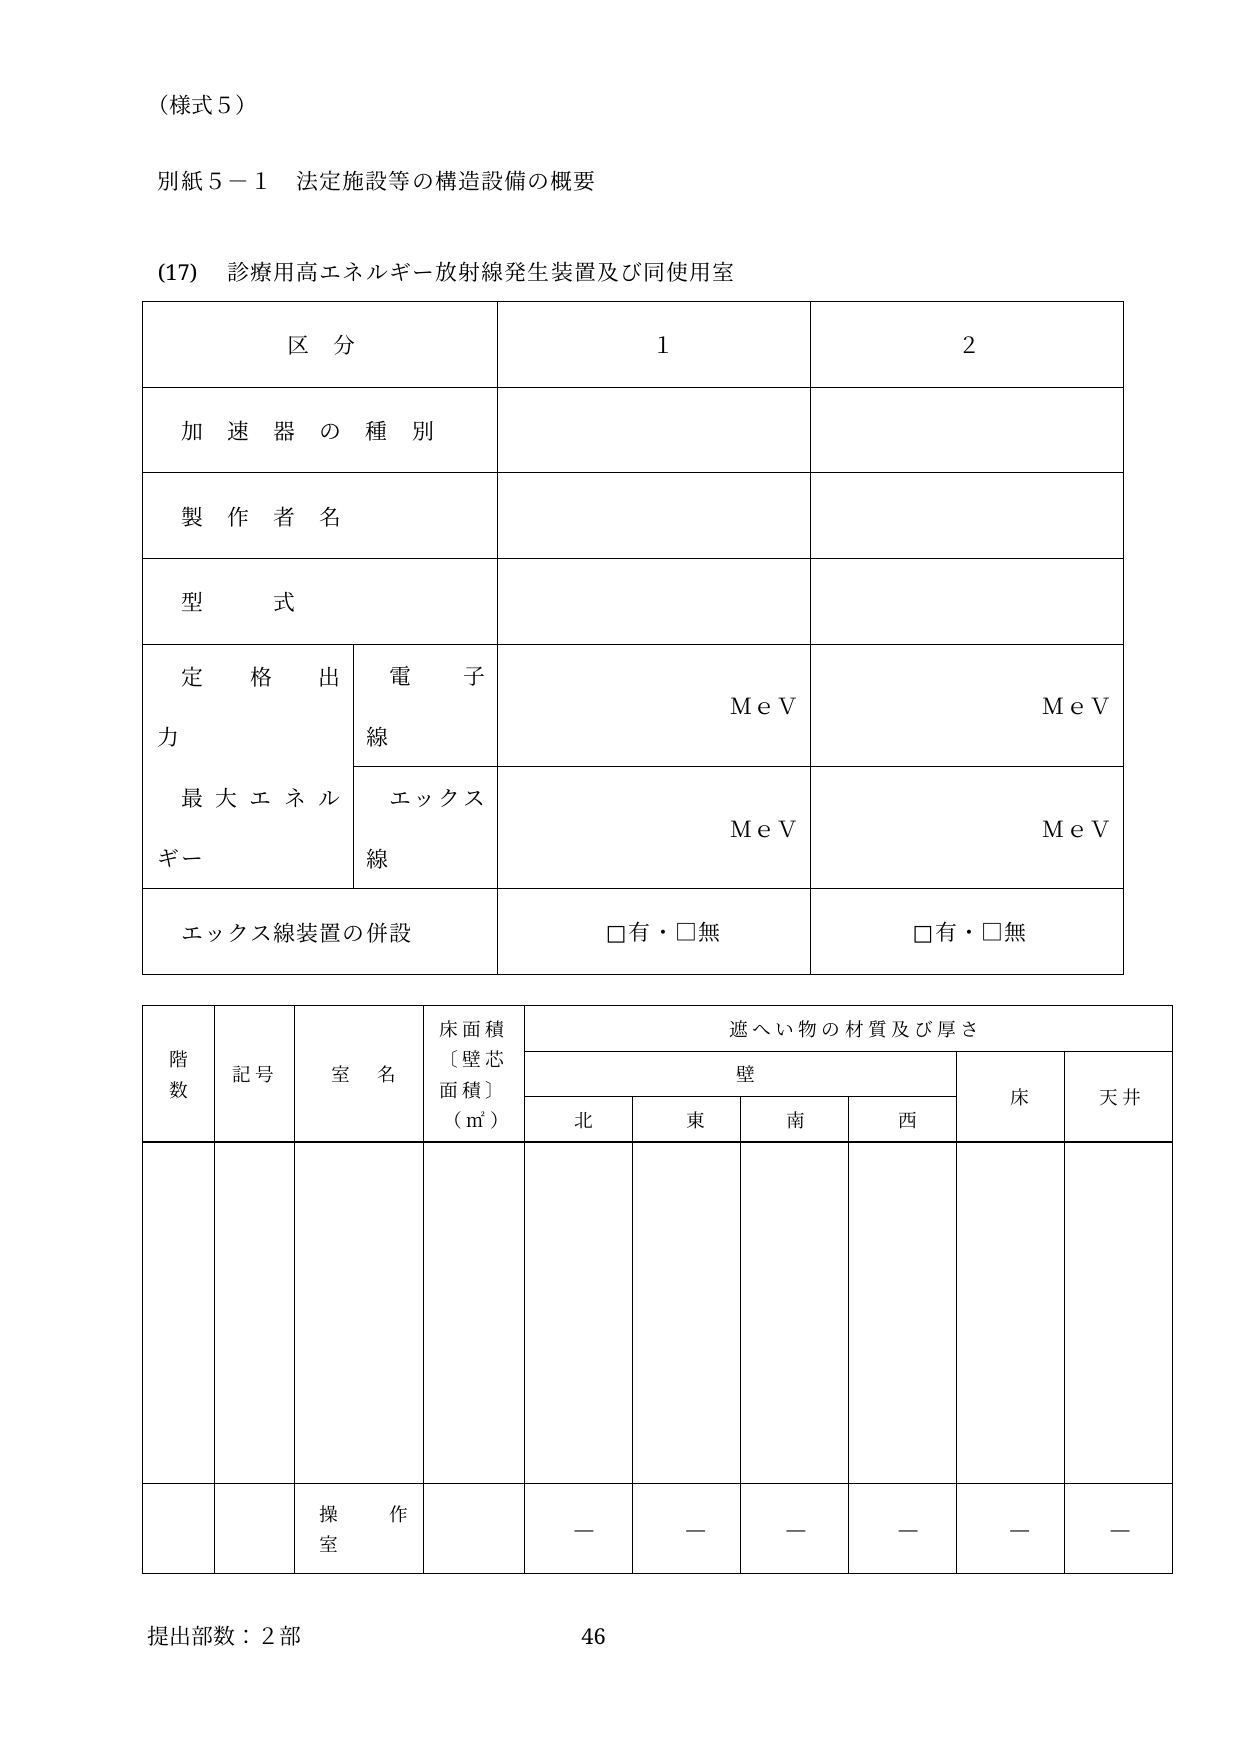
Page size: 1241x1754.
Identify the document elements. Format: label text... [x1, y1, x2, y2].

text (17) 診療用高エネルギー放射線発生装置及び同使用室 [158, 240, 1083, 301]
table_cell 床 [957, 1052, 1064, 1141]
table_header ２ [811, 302, 1123, 387]
table_cell □有・□無 [498, 889, 810, 974]
table_cell [143, 1143, 214, 1483]
table_cell 天井 [1065, 1052, 1172, 1141]
table_cell ― [633, 1484, 740, 1573]
table_header 階数 [143, 1006, 214, 1141]
table_cell ＭｅＶ [498, 645, 810, 766]
table_cell [741, 1143, 848, 1483]
table_cell ― [957, 1484, 1064, 1573]
table_cell [215, 1143, 294, 1483]
table_cell [811, 559, 1123, 643]
table_cell [498, 473, 810, 558]
table_cell エックス線装置の併設 [143, 889, 497, 974]
table_cell ― [525, 1484, 632, 1573]
table_header １ [498, 302, 810, 387]
table_header 区 分 [143, 302, 497, 387]
table_cell 型 式 [143, 559, 497, 643]
table_cell ― [741, 1484, 848, 1573]
table_cell 操 作 室 [295, 1484, 423, 1573]
table_cell 西 [849, 1097, 956, 1141]
table_cell [811, 388, 1123, 472]
table_cell ― [1065, 1484, 1172, 1573]
table_header 床面積 〔壁芯 面積〕 （㎡） [424, 1006, 524, 1141]
table_header 遮へい物の材質及び厚さ [525, 1006, 1172, 1051]
table_cell 加 速 器 の 種 別 [143, 388, 497, 472]
table_cell エックス線 [354, 767, 497, 888]
table_header 記号 [215, 1006, 294, 1141]
table_cell [498, 559, 810, 643]
text 別紙５－１ 法定施設等の構造設備の概要 [158, 149, 1083, 210]
table_cell □有・□無 [811, 889, 1123, 974]
table_cell [525, 1143, 632, 1483]
table_cell 電 子 線 [354, 645, 497, 766]
table_cell ＭｅＶ [498, 767, 810, 888]
table_cell [1065, 1143, 1172, 1483]
table_cell 南 [741, 1097, 848, 1141]
table_cell 定 格 出 力 最大エネルギー [143, 645, 353, 888]
table_cell 東 [633, 1097, 740, 1141]
table_cell [849, 1143, 956, 1483]
table_cell 北 [525, 1097, 632, 1141]
table_cell 製 作 者 名 [143, 473, 497, 558]
table_cell [633, 1143, 740, 1483]
table_cell 壁 [525, 1052, 956, 1096]
table_cell ― [849, 1484, 956, 1573]
table_cell [424, 1484, 524, 1573]
table_cell [498, 388, 810, 472]
table_cell [811, 473, 1123, 558]
table_header 室 名 [295, 1006, 423, 1141]
table_cell [957, 1143, 1064, 1483]
table_cell ＭｅＶ [811, 645, 1123, 766]
table_cell [215, 1484, 294, 1573]
table_cell [424, 1143, 524, 1483]
table_cell [295, 1143, 423, 1483]
table_cell [143, 1484, 214, 1573]
table_cell ＭｅＶ [811, 767, 1123, 888]
